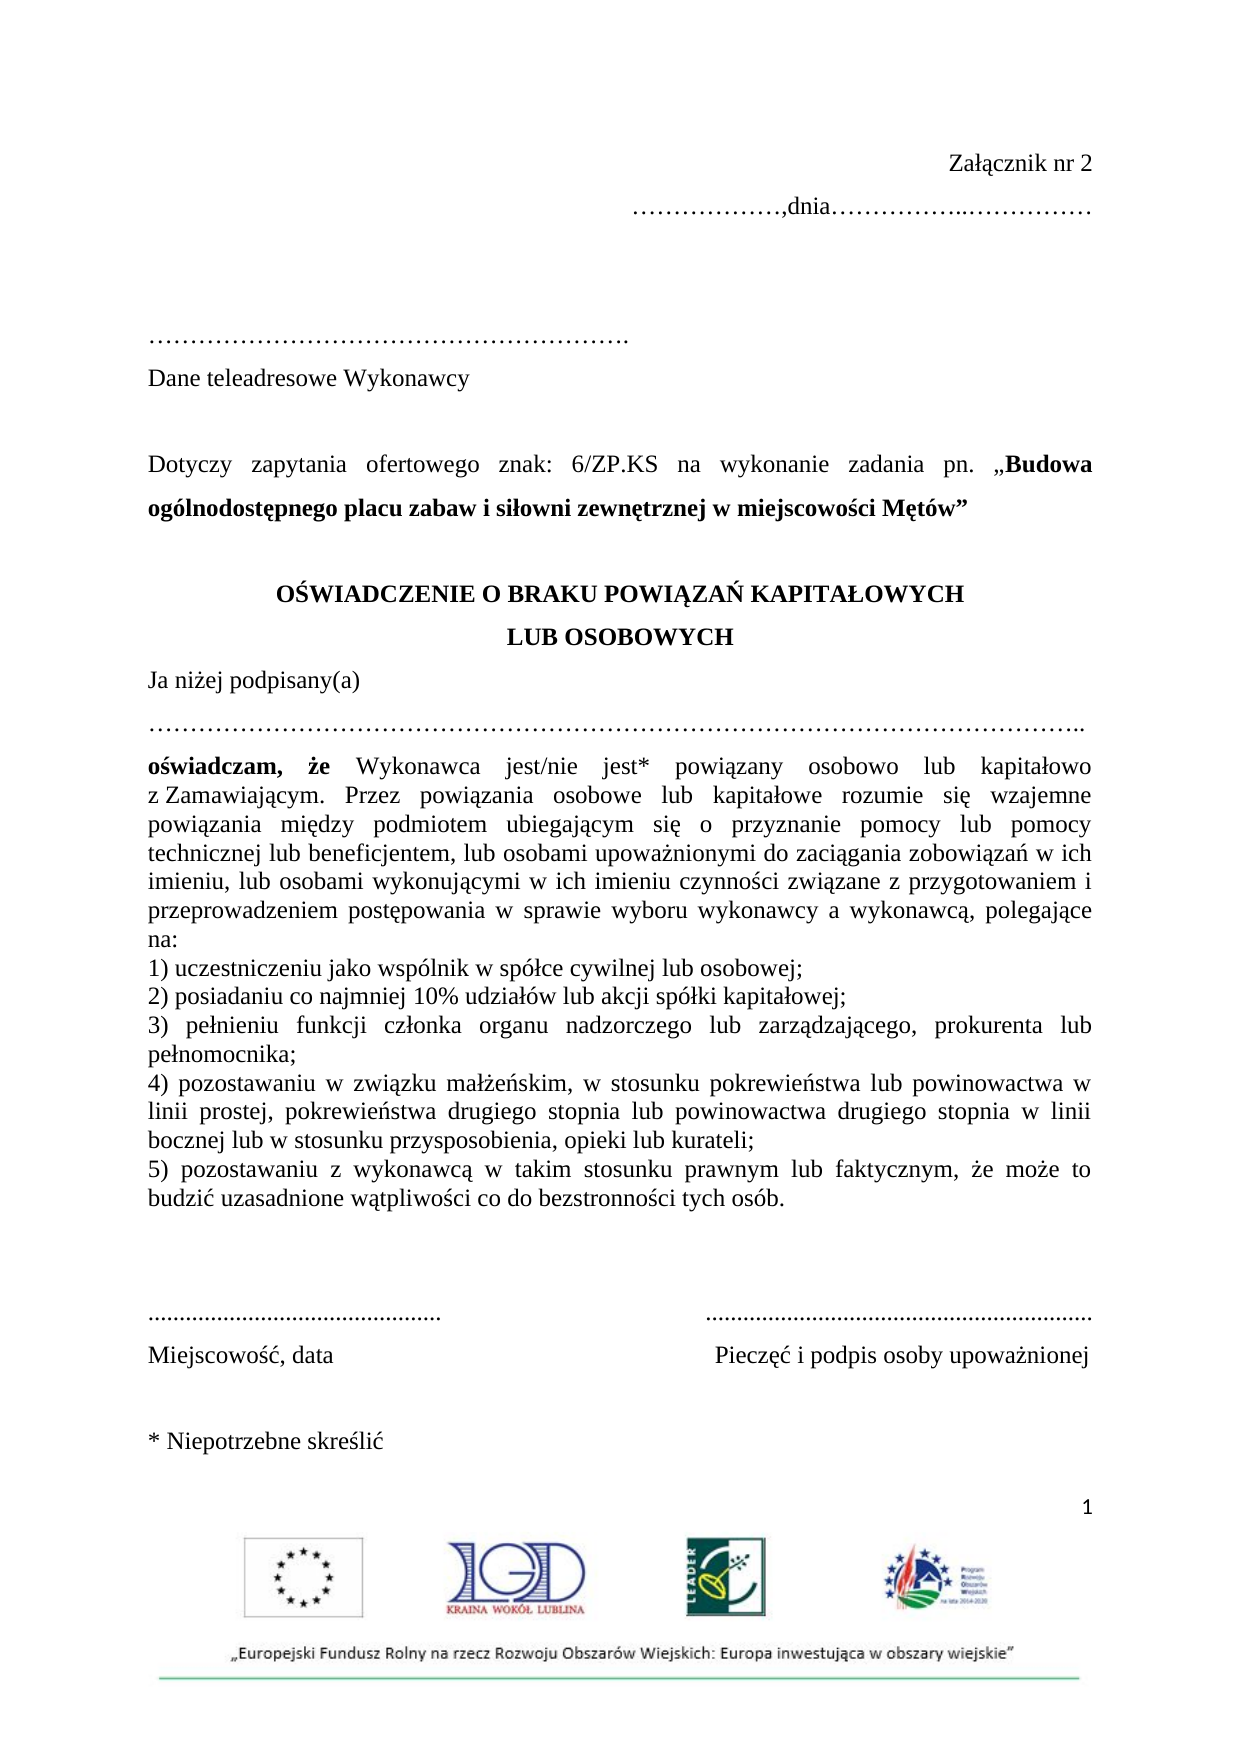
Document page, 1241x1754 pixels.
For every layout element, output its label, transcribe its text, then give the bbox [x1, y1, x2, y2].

text OŚWIADCZENIE O BRAKU POWIĄZAŃ KAPITAŁOWYCH [148, 579, 1093, 608]
text ………………,dnia……………..…………… [148, 191, 1093, 219]
text Załącznik nr 2 [148, 148, 1093, 176]
text 1) uczestniczeniu jako wspólnik w spółce cywilnej lub osobowej; [148, 953, 1093, 981]
text …………………………………………………. [148, 320, 1093, 349]
text 4) pozostawaniu w związku małżeńskim, w stosunku pokrewieństwa lub powinowactwa w linii prostej, pokrewieństwa drugiego stopnia lub powinowactwa drugiego stopnia w linii bocznej lub w stosunku przysposobienia, opieki lub kurateli; [148, 1068, 1093, 1154]
picture [147, 1520, 1093, 1707]
text Dane teleadresowe Wykonawcy [148, 363, 1093, 392]
text 3) pełnieniu funkcji członka organu nadzorczego lub zarządzającego, prokurenta lub pełnomocnika; [148, 1010, 1093, 1068]
text Ja niżej podpisany(a) ………………………………………………………………………………………………….. [148, 665, 1093, 737]
text 5) pozostawaniu z wykonawcą w takim stosunku prawnym lub faktycznym, że może to budzić uzasadnione wątpliwości co do bezstronności tych osób. [148, 1154, 1093, 1211]
text 2) posiadaniu co najmniej 10% udziałów lub akcji spółki kapitałowej; [148, 981, 1093, 1010]
text LUB OSOBOWYCH [148, 622, 1093, 651]
text oświadczam, że Wykonawca jest/nie jest* powiązany osobowo lub kapitałowo z Zamawiającym. Przez powiązania osobowe lub kapitałowe rozumie się wzajemne powiązania między podmiotem ubiegającym się o przyznanie pomocy lub pomocy technicznej lub beneficjentem, lub osobami upoważnionymi do zaciągania zobowiązań w ich imieniu, lub osobami wykonującymi w ich imieniu czynności związane z przygotowaniem i przeprowadzeniem postępowania w sprawie wyboru wykonawcy a wykonawcą, polegające na: [148, 751, 1093, 953]
text * Niepotrzebne skreślić [148, 1426, 1093, 1455]
text Dotyczy zapytania ofertowego znak: 6/ZP.KS na wykonanie zadania pn. „Budowa ogólnodostępnego placu zabaw i siłowni zewnętrznej w miejscowości Mętów” [148, 449, 1093, 521]
text ............................................... .............................................................. Miejscowość, data Pieczęć i podpis osoby upoważnionej [148, 1297, 1093, 1369]
